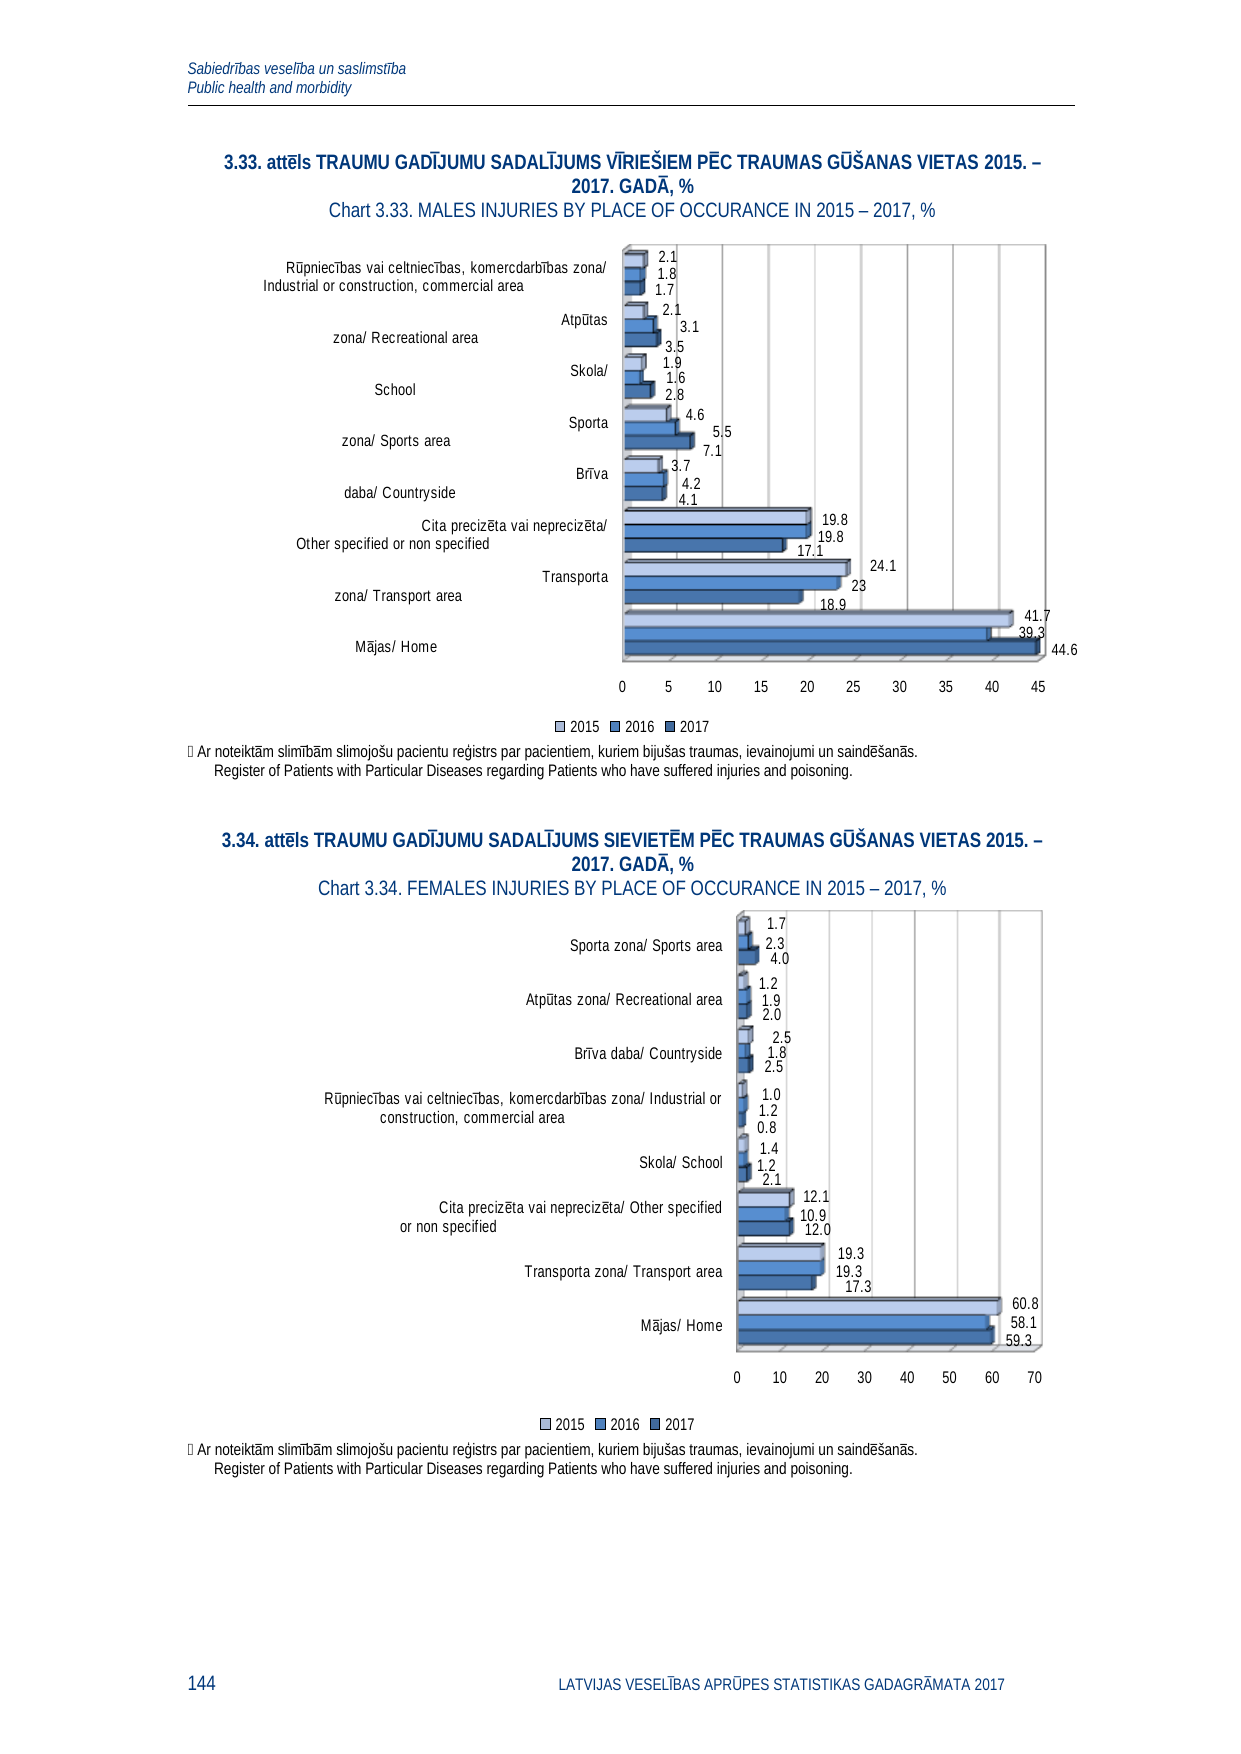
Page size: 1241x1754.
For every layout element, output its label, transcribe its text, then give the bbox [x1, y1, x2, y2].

subtitle 3.34. attēls TRAUMU GADĪJUMU SADALĪJUMS SIEVIETĒM PĒC TRAUMAS GŪŠANAS VIETAS 2015. – 2017. GADĀ, % [187, 828, 1078, 876]
subtitle Chart 3.33. MALES INJURIES BY PLACE OF OCCURANCE IN 2015 – 2017, % [187, 198, 1078, 221]
subtitle Chart 3.34. FEMALES INJURIES BY PLACE OF OCCURANCE IN 2015 – 2017, % [187, 876, 1078, 900]
subtitle 3.33. attēls TRAUMU GADĪJUMU SADALĪJUMS VĪRIEŠIEM PĒC TRAUMAS GŪŠANAS VIETAS 2015. – 2017. GADĀ, % [187, 150, 1078, 198]
text Register of Patients with Particular Diseases regarding Patients who have suffered injuries and poisoning. [187, 1459, 1078, 1478]
text Ar noteiktām slimībām slimojošu pacientu reģistrs par pacientiem, kuriem bijušas traumas, ievainojumi un saindēšanās. [187, 1439, 1078, 1459]
text Ar noteiktām slimībām slimojošu pacientu reģistrs par pacientiem, kuriem bijušas traumas, ievainojumi un saindēšanās. [187, 742, 1078, 761]
text Register of Patients with Particular Diseases regarding Patients who have suffered injuries and poisoning. [187, 761, 1078, 780]
